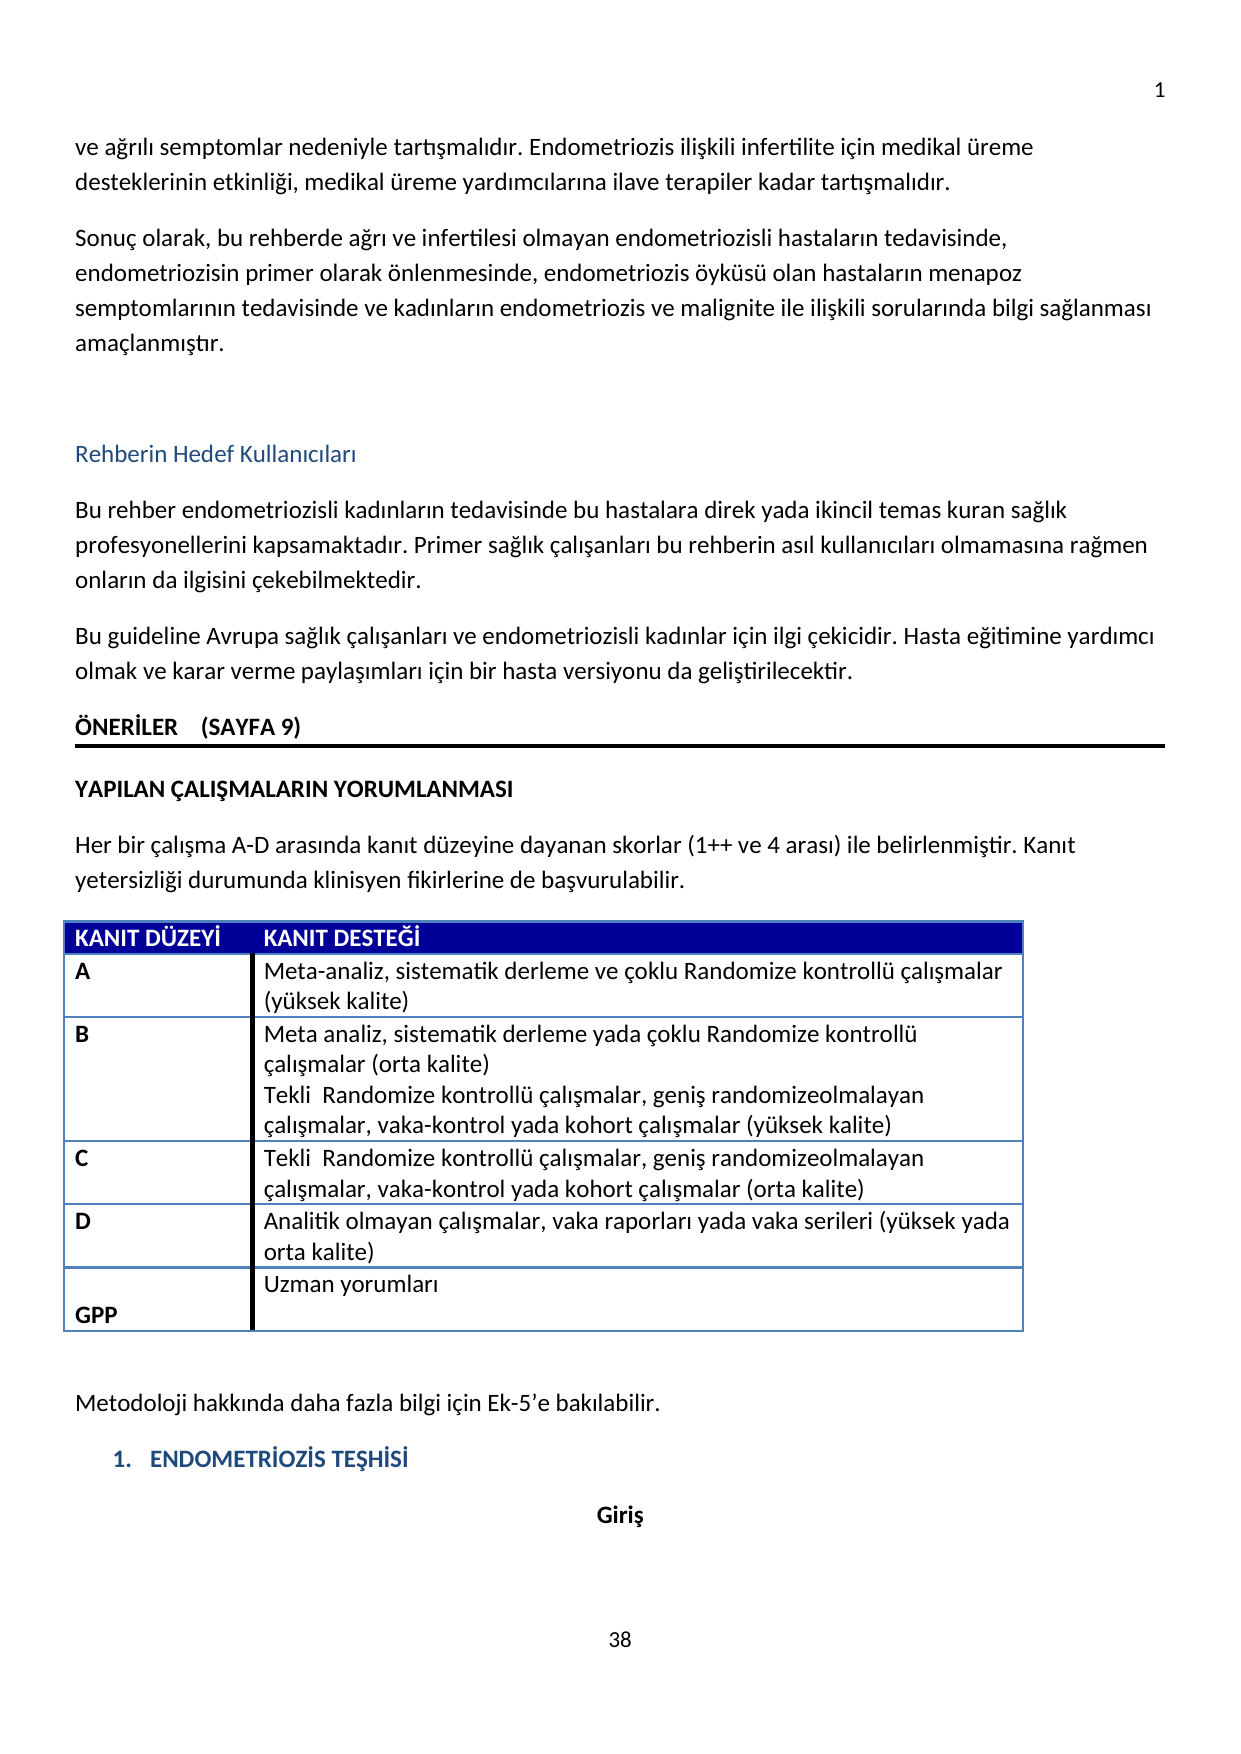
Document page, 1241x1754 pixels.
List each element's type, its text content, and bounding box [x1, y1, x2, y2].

text Metodoloji hakkında daha fazla bilgi için Ek-5’e bakılabilir. [75, 1387, 1165, 1418]
text ÖNERİLER (SAYFA 9) [75, 711, 1165, 744]
list ENDOMETRİOZİS TEŞHİSİ [112, 1443, 1165, 1474]
text Giriş [75, 1499, 1165, 1530]
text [75, 131, 1165, 197]
table_cell GPP [65, 1269, 250, 1329]
table_cell Analitik olmayan çalışmalar, vaka raporları yada vaka serileri (yüksek yada orta kalite) [255, 1205, 1022, 1266]
table_cell Meta-analiz, sistematik derleme ve çoklu Randomize kontrollü çalışmalar (yüksek kalite) [255, 955, 1022, 1016]
table_cell D [65, 1205, 250, 1266]
table_cell Tekli Randomize kontrollü çalışmalar, geniş randomizeolmalayan çalışmalar, vaka-kontrol yada kohort çalışmalar (orta kalite) [255, 1142, 1022, 1203]
table_cell Meta analiz, sistematik derleme yada çoklu Randomize kontrollü çalışmalar (orta kalite) Tekli Randomize kontrollü çalışmalar, geniş randomizeolmalayan çalışmalar, vaka-kontrol yada kohort çalışmalar (yüksek kalite) [255, 1018, 1022, 1140]
text Her bir çalışma A-D arasında kanıt düzeyine dayanan skorlar (1++ ve 4 arası) ile belirlenmiştir. Kanıt yetersizliği durumunda klinisyen fikirlerine de başvurulabilir. [75, 829, 1165, 895]
table_cell B [65, 1018, 250, 1140]
table_cell C [65, 1142, 250, 1203]
table_cell A [65, 955, 250, 1016]
text Bu rehber endometriozisli kadınların tedavisinde bu hastalara direk yada ikincil temas kuran sağlık profesyonellerini kapsamaktadır. Primer sağlık çalışanları bu rehberin asıl kullanıcıları olmamasına rağmen onların da ilgisini çekebilmektedir. [75, 494, 1165, 595]
text Sonuç olarak, bu rehberde ağrı ve infertilesi olmayan endometriozisli hastaların tedavisinde, endometriozisin primer olarak önlenmesinde, endometriozis öyküsü olan hastaların menapoz semptomlarının tedavisinde ve kadınların endometriozis ve malignite ile ilişkili sorularında bilgi sağlanması amaçlanmıştır. [75, 222, 1165, 357]
text Rehberin Hedef Kullanıcıları [75, 438, 1165, 469]
text Bu guideline Avrupa sağlık çalışanları ve endometriozisli kadınlar için ilgi çekicidir. Hasta eğitimine yardımcı olmak ve karar verme paylaşımları için bir hasta versiyonu da geliştirilecektir. [75, 620, 1165, 686]
table_header KANIT DESTEĞİ [252, 923, 1022, 953]
table_header KANIT DÜZEYİ [65, 923, 252, 953]
table_cell Uzman yorumları [255, 1269, 1022, 1329]
text YAPILAN ÇALIŞMALARIN YORUMLANMASI [75, 774, 1165, 804]
